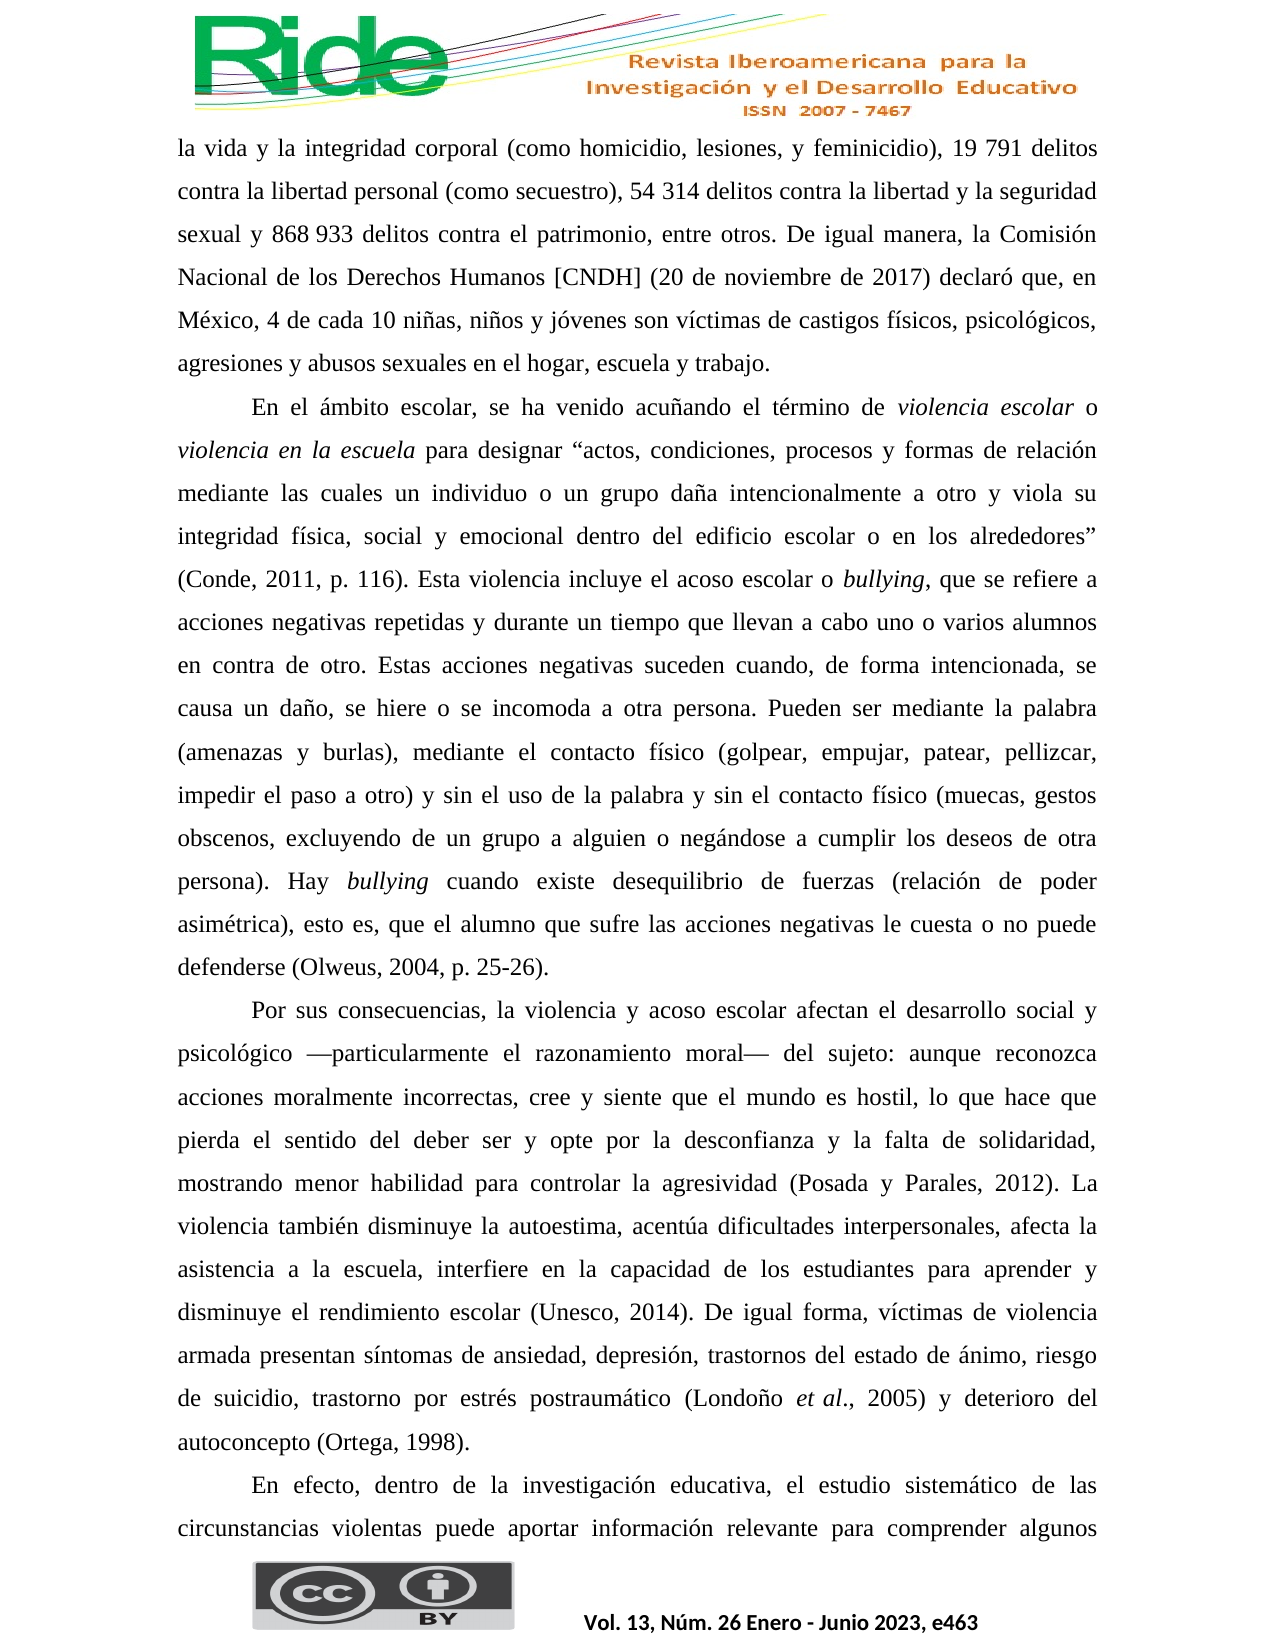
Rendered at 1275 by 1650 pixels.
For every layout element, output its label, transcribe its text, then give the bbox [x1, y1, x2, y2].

picture [194, 14, 1081, 119]
picture [252, 1561, 515, 1630]
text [177, 1470, 1098, 1542]
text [177, 133, 1098, 377]
text Por sus consecuencias, la violencia y acoso escolar afectan el desarrollo social y psicológico —particularmente el razonamiento moral— del sujeto: aunque reconozca acciones moralmente incorrectas, cree y siente que el mundo es hostil, lo que hace que pierda el sentido del deber ser y opte por la desconfianza y la falta de solidaridad, mostrando menor habilidad para controlar la agresividad (Posada y Parales, 2012). La violencia también disminuye la autoestima, acentúa dificultades interpersonales, afecta la asistencia a la escuela, interfiere en la capacidad de los estudiantes para aprender y disminuye el rendimiento escolar (Unesco, 2014). De igual forma, víctimas de violencia armada presentan síntomas de ansiedad, depresión, trastornos del estado de ánimo, riesgo de suicidio, trastorno por estrés postraumático (Londoño et al., 2005) y deterioro del autoconcepto (Ortega, 1998). [177, 995, 1098, 1455]
text En el ámbito escolar, se ha venido acuñando el término de violencia escolar o violencia en la escuela para designar “actos, condiciones, procesos y formas de relación mediante las cuales un individuo o un grupo daña intencionalmente a otro y viola su integridad física, social y emocional dentro del edificio escolar o en los alrededores” (Conde, 2011, p. 116). Esta violencia incluye el acoso escolar o bullying, que se refiere a acciones negativas repetidas y durante un tiempo que llevan a cabo uno o varios alumnos en contra de otro. Estas acciones negativas suceden cuando, de forma intencionada, se causa un daño, se hiere o se incomoda a otra persona. Pueden ser mediante la palabra (amenazas y burlas), mediante el contacto físico (golpear, empujar, patear, pellizcar, impedir el paso a otro) y sin el uso de la palabra y sin el contacto físico (muecas, gestos obscenos, excluyendo de un grupo a alguien o negándose a cumplir los deseos de otra persona). Hay bullying cuando existe desequilibrio de fuerzas (relación de poder asimétrica), esto es, que el alumno que sufre las acciones negativas le cuesta o no puede defenderse (Olweus, 2004, p. 25-26). [177, 392, 1098, 981]
